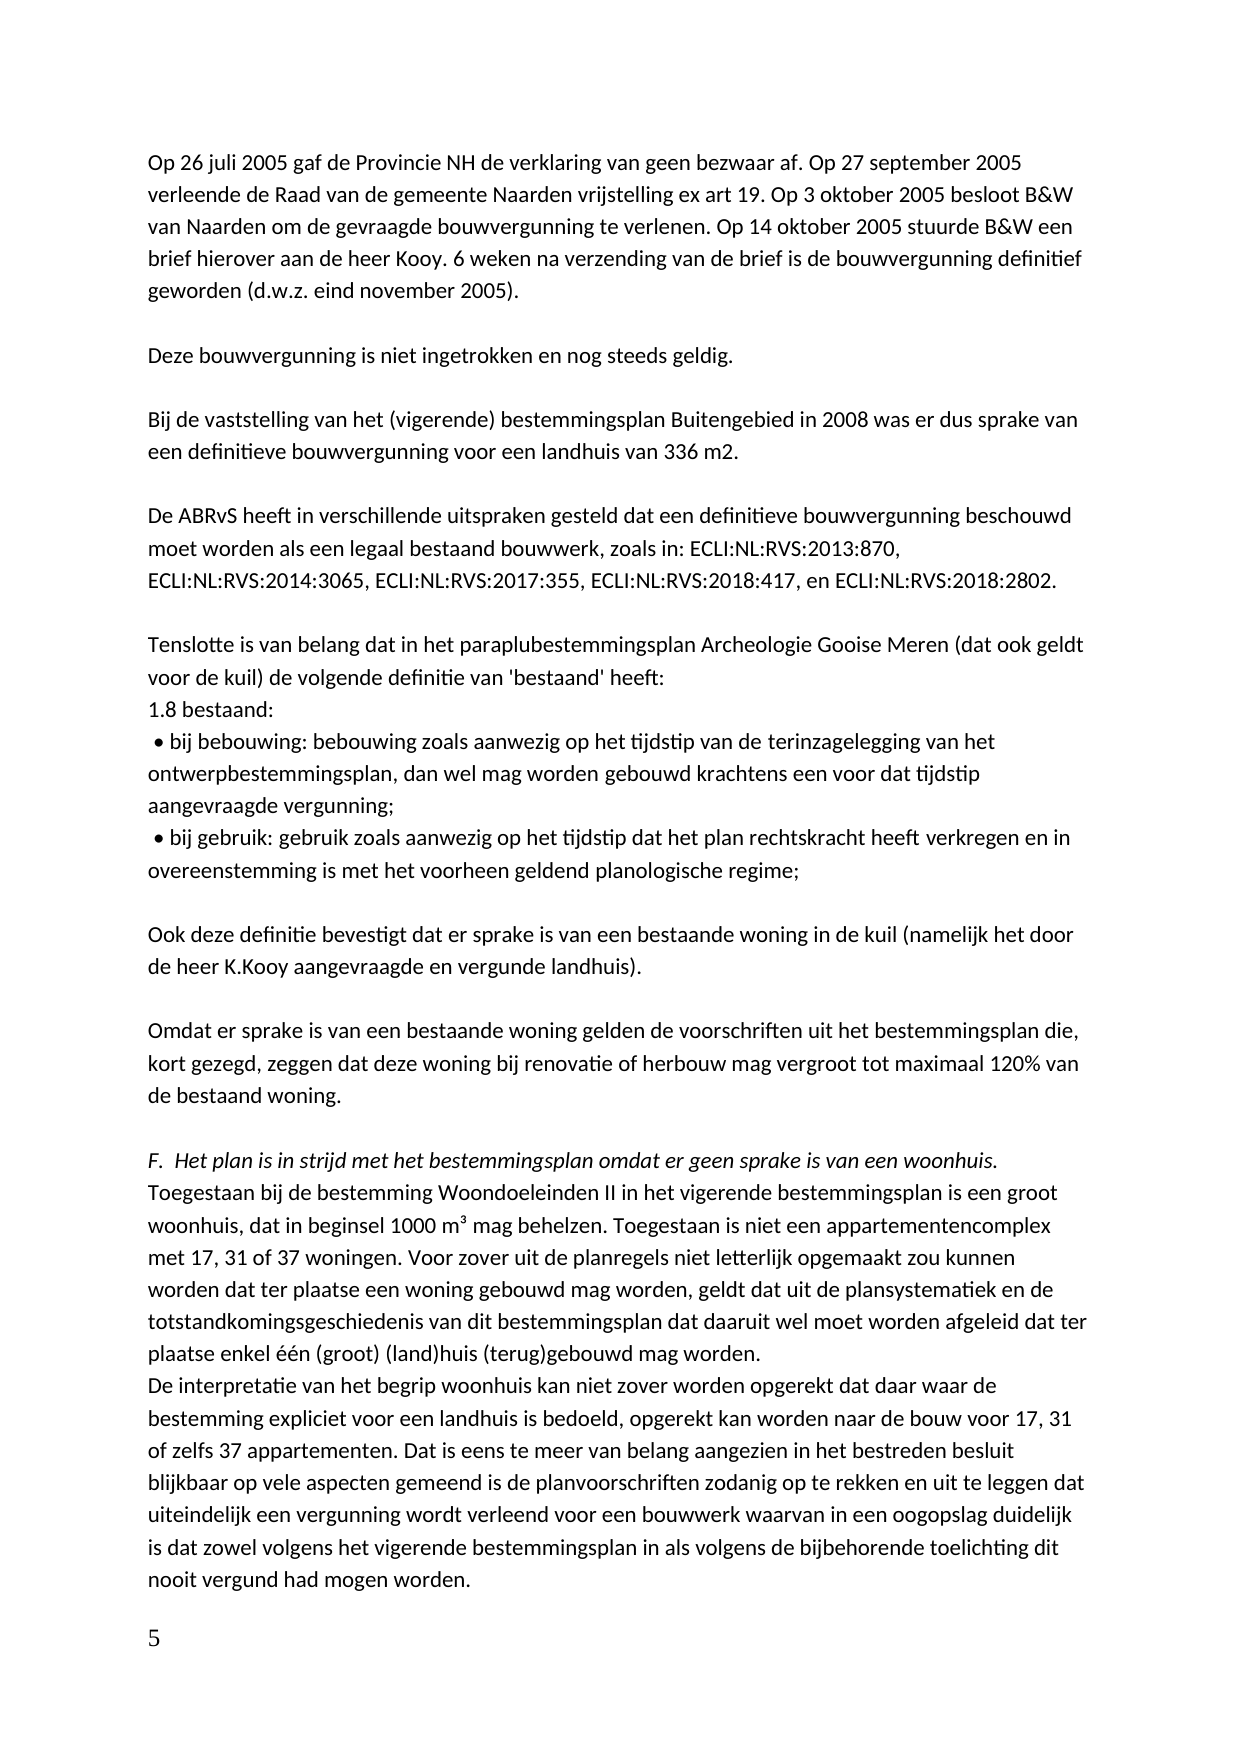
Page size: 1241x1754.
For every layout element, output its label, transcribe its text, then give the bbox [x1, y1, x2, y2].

text • bij gebruik: gebruik zoals aanwezig op het tijdstip dat het plan rechtskracht heeft verkregen en in overeenstemming is met het voorheen geldend planologische regime; [148, 823, 1093, 884]
text Deze bouwvergunning is niet ingetrokken en nog steeds geldig. [148, 341, 1093, 369]
text F. Het plan is in strijd met het bestemmingsplan omdat er geen sprake is van een woonhuis. [148, 1146, 1093, 1174]
text Op 26 juli 2005 gaf de Provincie NH de verklaring van geen bezwaar af. Op 27 september 2005 verleende de Raad van de gemeente Naarden vrijstelling ex art 19. Op 3 oktober 2005 besloot B&W van Naarden om de gevraagde bouwvergunning te verlenen. Op 14 oktober 2005 stuurde B&W een brief hierover aan de heer Kooy. 6 weken na verzending van de brief is de bouwvergunning definitief geworden (d.w.z. eind november 2005). [148, 148, 1093, 304]
text Toegestaan bij de bestemming Woondoeleinden II in het vigerende bestemmingsplan is een groot woonhuis, dat in beginsel 1000 m³ mag behelzen. Toegestaan is niet een appartementencomplex met 17, 31 of 37 woningen. Voor zover uit de planregels niet letterlijk opgemaakt zou kunnen worden dat ter plaatse een woning gebouwd mag worden, geldt dat uit de plansystematiek en de totstandkomingsgeschiedenis van dit bestemmingsplan dat daaruit wel moet worden afgeleid dat ter plaatse enkel één (groot) (land)huis (terug)gebouwd mag worden. [148, 1178, 1093, 1367]
text De ABRvS heeft in verschillende uitspraken gesteld dat een definitieve bouwvergunning beschouwd moet worden als een legaal bestaand bouwwerk, zoals in: ECLI:NL:RVS:2013:870, ECLI:NL:RVS:2014:3065, ECLI:NL:RVS:2017:355, ECLI:NL:RVS:2018:417, en ECLI:NL:RVS:2018:2802. [148, 502, 1093, 594]
text 1.8 bestaand: [148, 695, 1093, 723]
text Ook deze definitie bevestigt dat er sprake is van een bestaande woning in de kuil (namelijk het door de heer K.Kooy aangevraagde en vergunde landhuis). [148, 920, 1093, 980]
text Omdat er sprake is van een bestaande woning gelden de voorschriften uit het bestemmingsplan die, kort gezegd, zeggen dat deze woning bij renovatie of herbouw mag vergroot tot maximaal 120% van de bestaand woning. [148, 1017, 1093, 1142]
text Bij de vaststelling van het (vigerende) bestemmingsplan Buitengebied in 2008 was er dus sprake van een definitieve bouwvergunning voor een landhuis van 336 m2. [148, 405, 1093, 465]
text • bij bebouwing: bebouwing zoals aanwezig op het tijdstip van de terinzagelegging van het ontwerpbestemmingsplan, dan wel mag worden gebouwd krachtens een voor dat tijdstip aangevraagde vergunning; [148, 727, 1093, 819]
text Tenslotte is van belang dat in het paraplubestemmingsplan Archeologie Gooise Meren (dat ook geldt voor de kuil) de volgende definitie van 'bestaand' heeft: [148, 630, 1093, 691]
text De interpretatie van het begrip woonhuis kan niet zover worden opgerekt dat daar waar de bestemming expliciet voor een landhuis is bedoeld, opgerekt kan worden naar de bouw voor 17, 31 of zelfs 37 appartementen. Dat is eens te meer van belang aangezien in het bestreden besluit blijkbaar op vele aspecten gemeend is de planvoorschriften zodanig op te rekken en uit te leggen dat uiteindelijk een vergunning wordt verleend voor een bouwwerk waarvan in een oogopslag duidelijk is dat zowel volgens het vigerende bestemmingsplan in als volgens de bijbehorende toelichting dit nooit vergund had mogen worden. [148, 1372, 1093, 1593]
